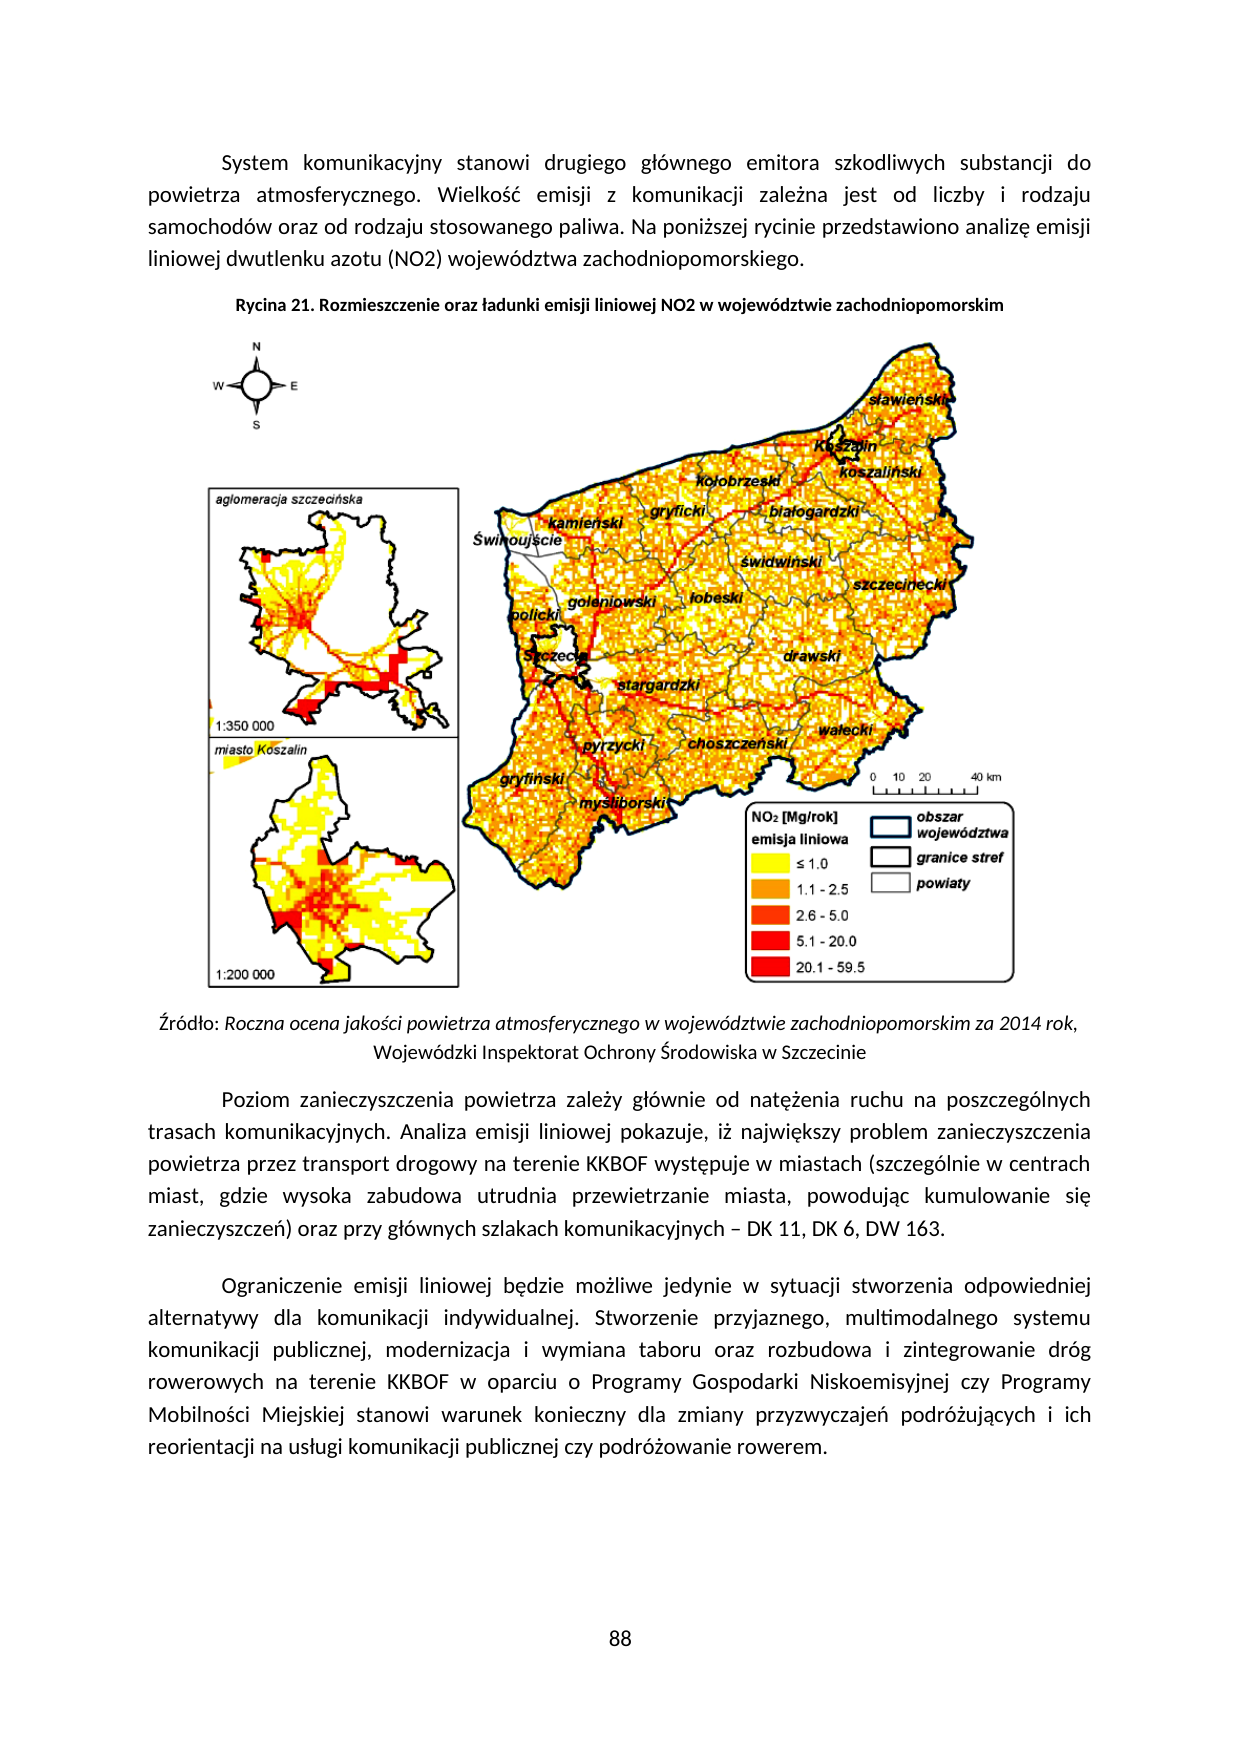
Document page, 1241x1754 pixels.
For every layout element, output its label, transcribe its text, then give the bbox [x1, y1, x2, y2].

text Ograniczenie emisji liniowej będzie możliwe jedynie w sytuacji stworzenia odpowiedniej alternatywy dla komunikacji indywidualnej. Stworzenie przyjaznego, multimodalnego systemu komunikacji publicznej, modernizacja i wymiana taboru oraz rozbudowa i zintegrowanie dróg rowerowych na terenie KKBOF w oparciu o Programy Gospodarki Niskoemisyjnej czy Programy Mobilności Miejskiej stanowi warunek konieczny dla zmiany przyzwyczajeń podróżujących i ich reorientacji na usługi komunikacji publicznej czy podróżowanie rowerem. [148, 1271, 1093, 1460]
text Źródło: Roczna ocena jakości powietrza atmosferycznego w województwie zachodniopomorskim za 2014 rok, Wojewódzki Inspektorat Ochrony Środowiska w Szczecinie [148, 1010, 1093, 1064]
text Poziom zanieczyszczenia powietrza zależy głównie od natężenia ruchu na poszczególnych trasach komunikacyjnych. Analiza emisji liniowej pokazuje, iż największy problem zanieczyszczenia powietrza przez transport drogowy na terenie KKBOF występuje w miastach (szczególnie w centrach miast, gdzie wysoka zabudowa utrudnia przewietrzanie miasta, powodując kumulowanie się zanieczyszczeń) oraz przy głównych szlakach komunikacyjnych – DK 11, DK 6, DW 163. [148, 1085, 1093, 1242]
text System komunikacyjny stanowi drugiego głównego emitora szkodliwych substancji do powietrza atmosferycznego. Wielkość emisji z komunikacji zależna jest od liczby i rodzaju samochodów oraz od rodzaju stosowanego paliwa. Na poniższej rycinie przedstawiono analizę emisji liniowej dwutlenku azotu (NO2) województwa zachodniopomorskiego. [148, 148, 1093, 272]
text Rycina 21. Rozmieszczenie oraz ładunki emisji liniowej NO2 w województwie zachodniopomorskim [148, 293, 1093, 316]
